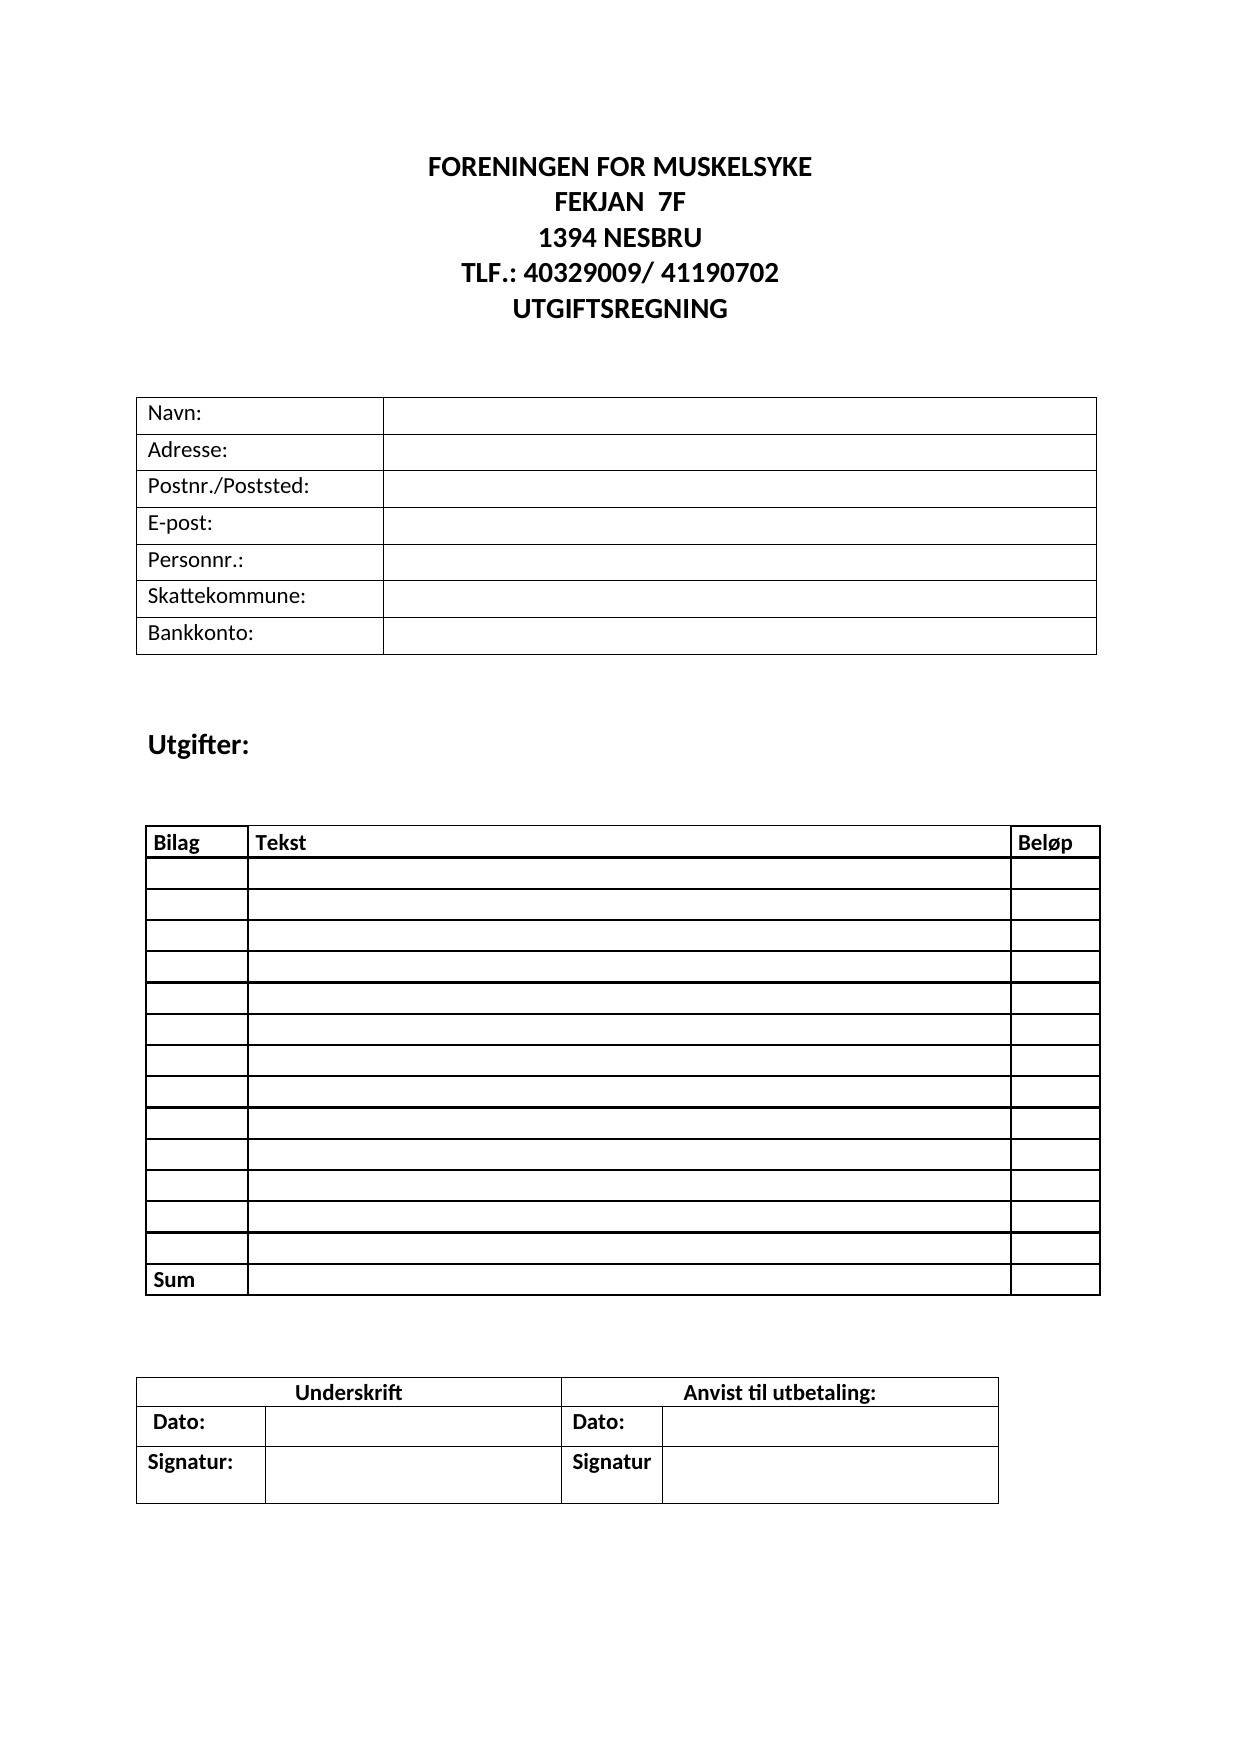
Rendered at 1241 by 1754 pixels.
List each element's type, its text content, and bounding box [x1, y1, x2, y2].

table_cell [663, 1407, 998, 1446]
table_cell [249, 1109, 1010, 1138]
table_cell [1012, 952, 1099, 981]
table_cell Signatur [562, 1447, 662, 1503]
text 1394 NESBRU [148, 219, 1093, 254]
table_cell Adresse: [137, 435, 383, 470]
table_cell [249, 1202, 1010, 1231]
table_cell [249, 1015, 1010, 1044]
table_cell E-post: [137, 508, 383, 544]
table_cell [147, 952, 247, 981]
table_cell [1012, 1171, 1099, 1200]
table_cell [1012, 1077, 1099, 1106]
table_cell [147, 1234, 247, 1263]
table_cell Personnr.: [137, 545, 383, 580]
table_cell [249, 952, 1010, 981]
table_cell [249, 984, 1010, 1013]
table_cell [1012, 1234, 1099, 1263]
table_cell [147, 1171, 247, 1200]
table_cell [1012, 1265, 1099, 1294]
table_cell [147, 921, 247, 950]
table_cell Postnr./Poststed: [137, 471, 383, 507]
text UTGIFTSREGNING [148, 290, 1093, 326]
table_cell [384, 545, 1096, 580]
table_cell [249, 1171, 1010, 1200]
table_cell [249, 1046, 1010, 1075]
table_cell [384, 471, 1096, 507]
table_cell [1012, 921, 1099, 950]
table_cell [147, 890, 247, 919]
table_cell [1012, 1046, 1099, 1075]
table_cell Signatur: [137, 1447, 265, 1503]
table_cell [249, 921, 1010, 950]
table_cell [663, 1447, 998, 1503]
table_cell [1012, 1140, 1099, 1169]
table_cell [1012, 890, 1099, 919]
table_cell [249, 1077, 1010, 1106]
table_cell [1012, 1015, 1099, 1044]
table_header Tekst [249, 826, 1010, 856]
table_header Bilag [147, 827, 247, 856]
table_header Navn: [137, 398, 383, 434]
table_header Anvist til utbetaling: [562, 1378, 998, 1406]
table_cell [384, 581, 1096, 617]
table_cell [249, 1140, 1010, 1169]
table_cell [1012, 1202, 1099, 1231]
table_header [384, 398, 1096, 434]
table_cell [249, 859, 1010, 888]
table_cell [147, 984, 247, 1013]
table_cell [384, 435, 1096, 470]
table_cell [1012, 859, 1099, 888]
table_cell [147, 1015, 247, 1044]
table_header Beløp [1012, 827, 1099, 856]
text Utgifter: [148, 726, 1093, 762]
text TLF.: 40329009/ 41190702 [148, 254, 1093, 290]
table_cell [249, 1234, 1010, 1263]
table_cell [147, 1140, 247, 1169]
table_cell [1012, 984, 1099, 1013]
table_cell [249, 1265, 1010, 1294]
table_cell [249, 890, 1010, 919]
table_cell [147, 859, 247, 888]
table_cell Sum [147, 1265, 247, 1294]
text FORENINGEN FOR MUSKELSYKE [148, 148, 1093, 183]
table_cell Bankkonto: [137, 618, 383, 654]
table_cell Skattekommune: [137, 581, 383, 617]
table_cell Dato: [562, 1407, 662, 1446]
table_cell [147, 1077, 247, 1106]
table_cell [147, 1202, 247, 1231]
table_cell [266, 1447, 561, 1503]
table_header Underskrift [137, 1378, 561, 1406]
table_cell [1012, 1109, 1099, 1138]
text FEKJAN 7F [148, 183, 1093, 219]
table_cell [384, 508, 1096, 544]
table_cell [384, 618, 1096, 654]
table_cell Dato: [137, 1407, 265, 1446]
table_cell [147, 1046, 247, 1075]
table_cell [266, 1407, 561, 1446]
table_cell [147, 1109, 247, 1138]
